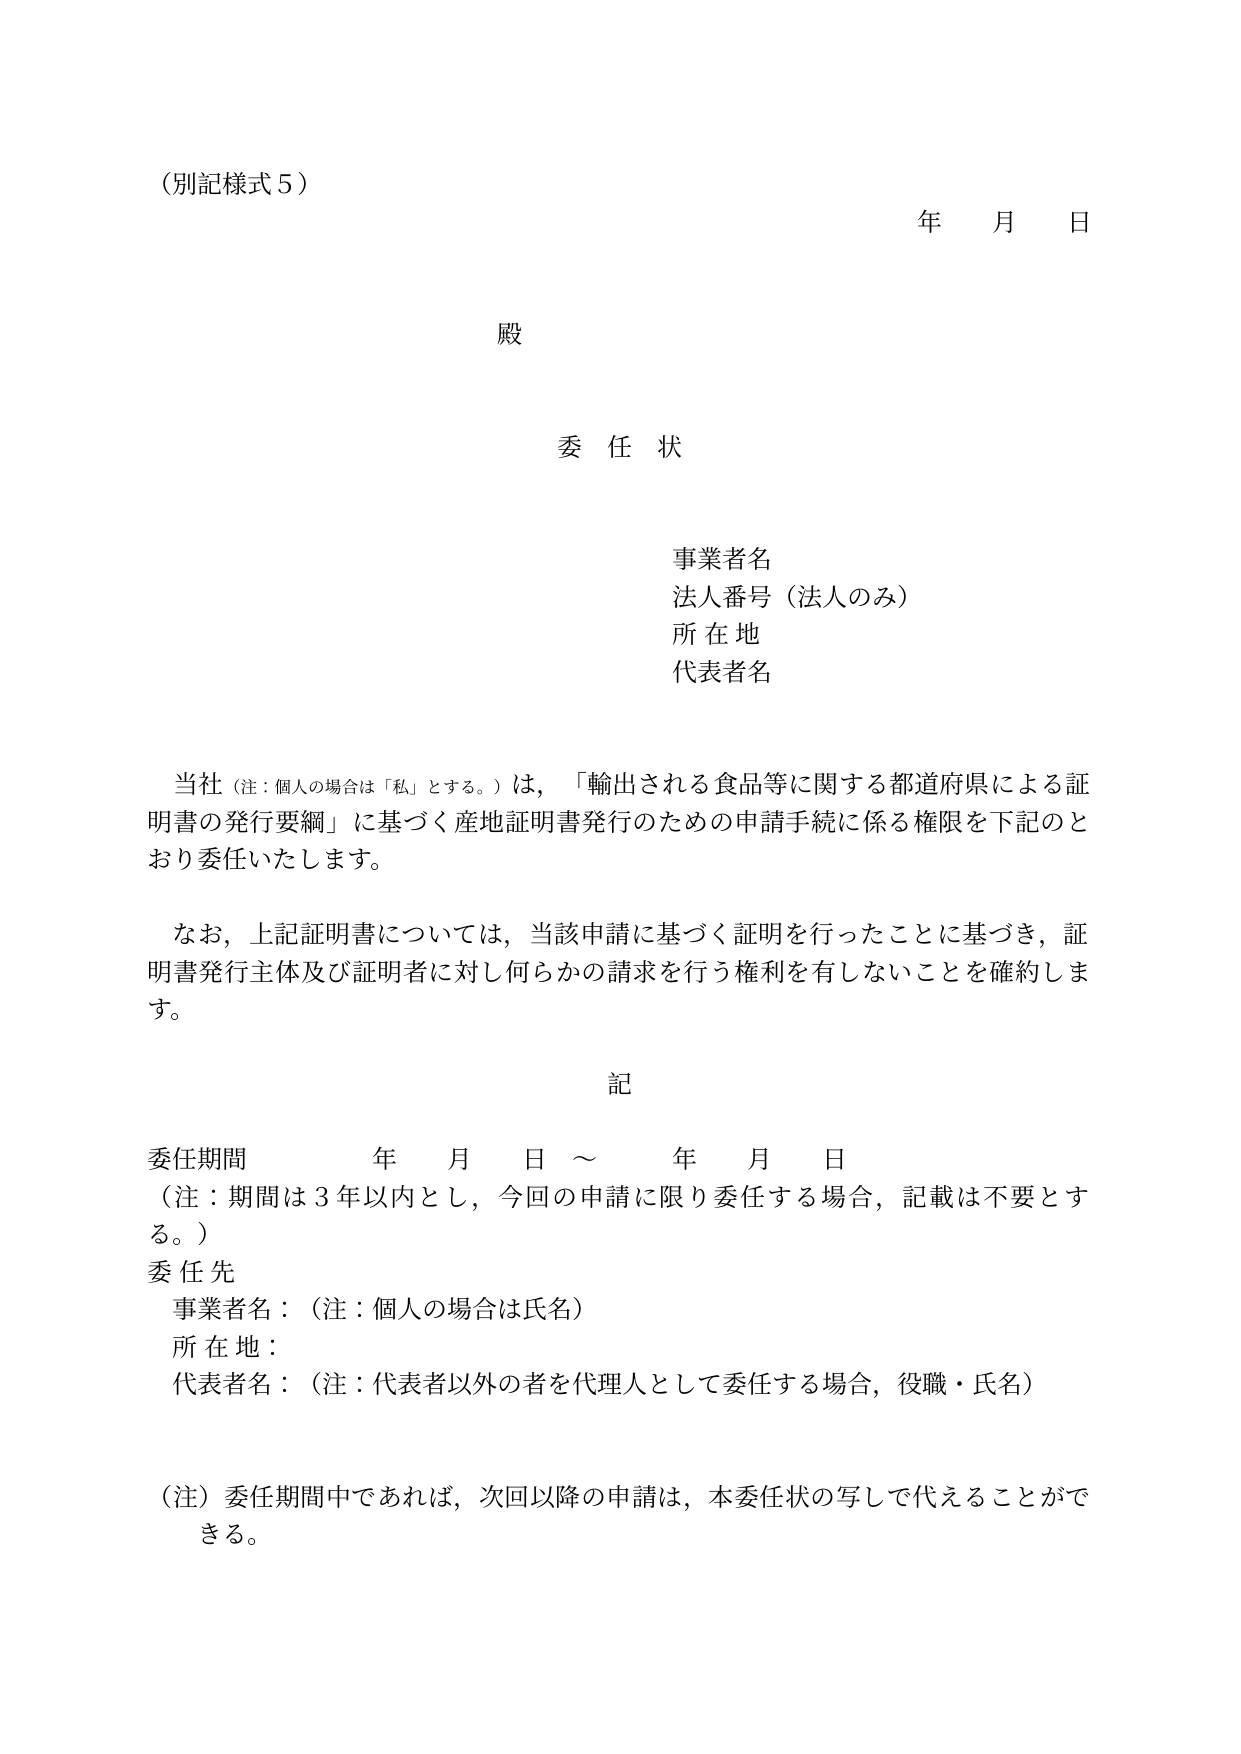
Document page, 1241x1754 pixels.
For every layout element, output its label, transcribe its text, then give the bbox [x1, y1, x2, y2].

text 事業者名 [673, 539, 1092, 577]
text 年 月 日 [148, 202, 1092, 239]
text （注：期間は３年以内とし，今回の申請に限り委任する場合，記載は不要とする。） [148, 1177, 1092, 1252]
text 所 在 地： [148, 1327, 1092, 1364]
text （別記様式５） [148, 164, 1092, 202]
text 殿 [148, 314, 1092, 352]
text 記 [148, 1064, 1092, 1102]
text 事業者名：（注：個人の場合は氏名） [148, 1289, 1092, 1327]
text 代表者名 [673, 652, 1092, 689]
text 法人番号（法人のみ） [673, 577, 1092, 614]
text 当社（注：個人の場合は「私」とする。）は，「輸出される食品等に関する都道府県による証明書の発行要綱」に基づく産地証明書発行のための申請手続に係る権限を下記のとおり委任いたします。 [148, 764, 1092, 877]
text なお，上記証明書については，当該申請に基づく証明を行ったことに基づき，証明書発行主体及び証明者に対し何らかの請求を行う権利を有しないことを確約します。 [148, 914, 1092, 1027]
text （注）委任期間中であれば，次回以降の申請は，本委任状の写しで代えることができる。 [148, 1477, 1092, 1552]
text 委任期間 年 月 日 ～ 年 月 日 [148, 1139, 1092, 1177]
text 委 任 先 [148, 1252, 1092, 1289]
text 委 任 状 [148, 427, 1092, 464]
text 代表者名：（注：代表者以外の者を代理人として委任する場合，役職・氏名） [148, 1364, 1092, 1402]
text 所 在 地 [673, 614, 1092, 652]
